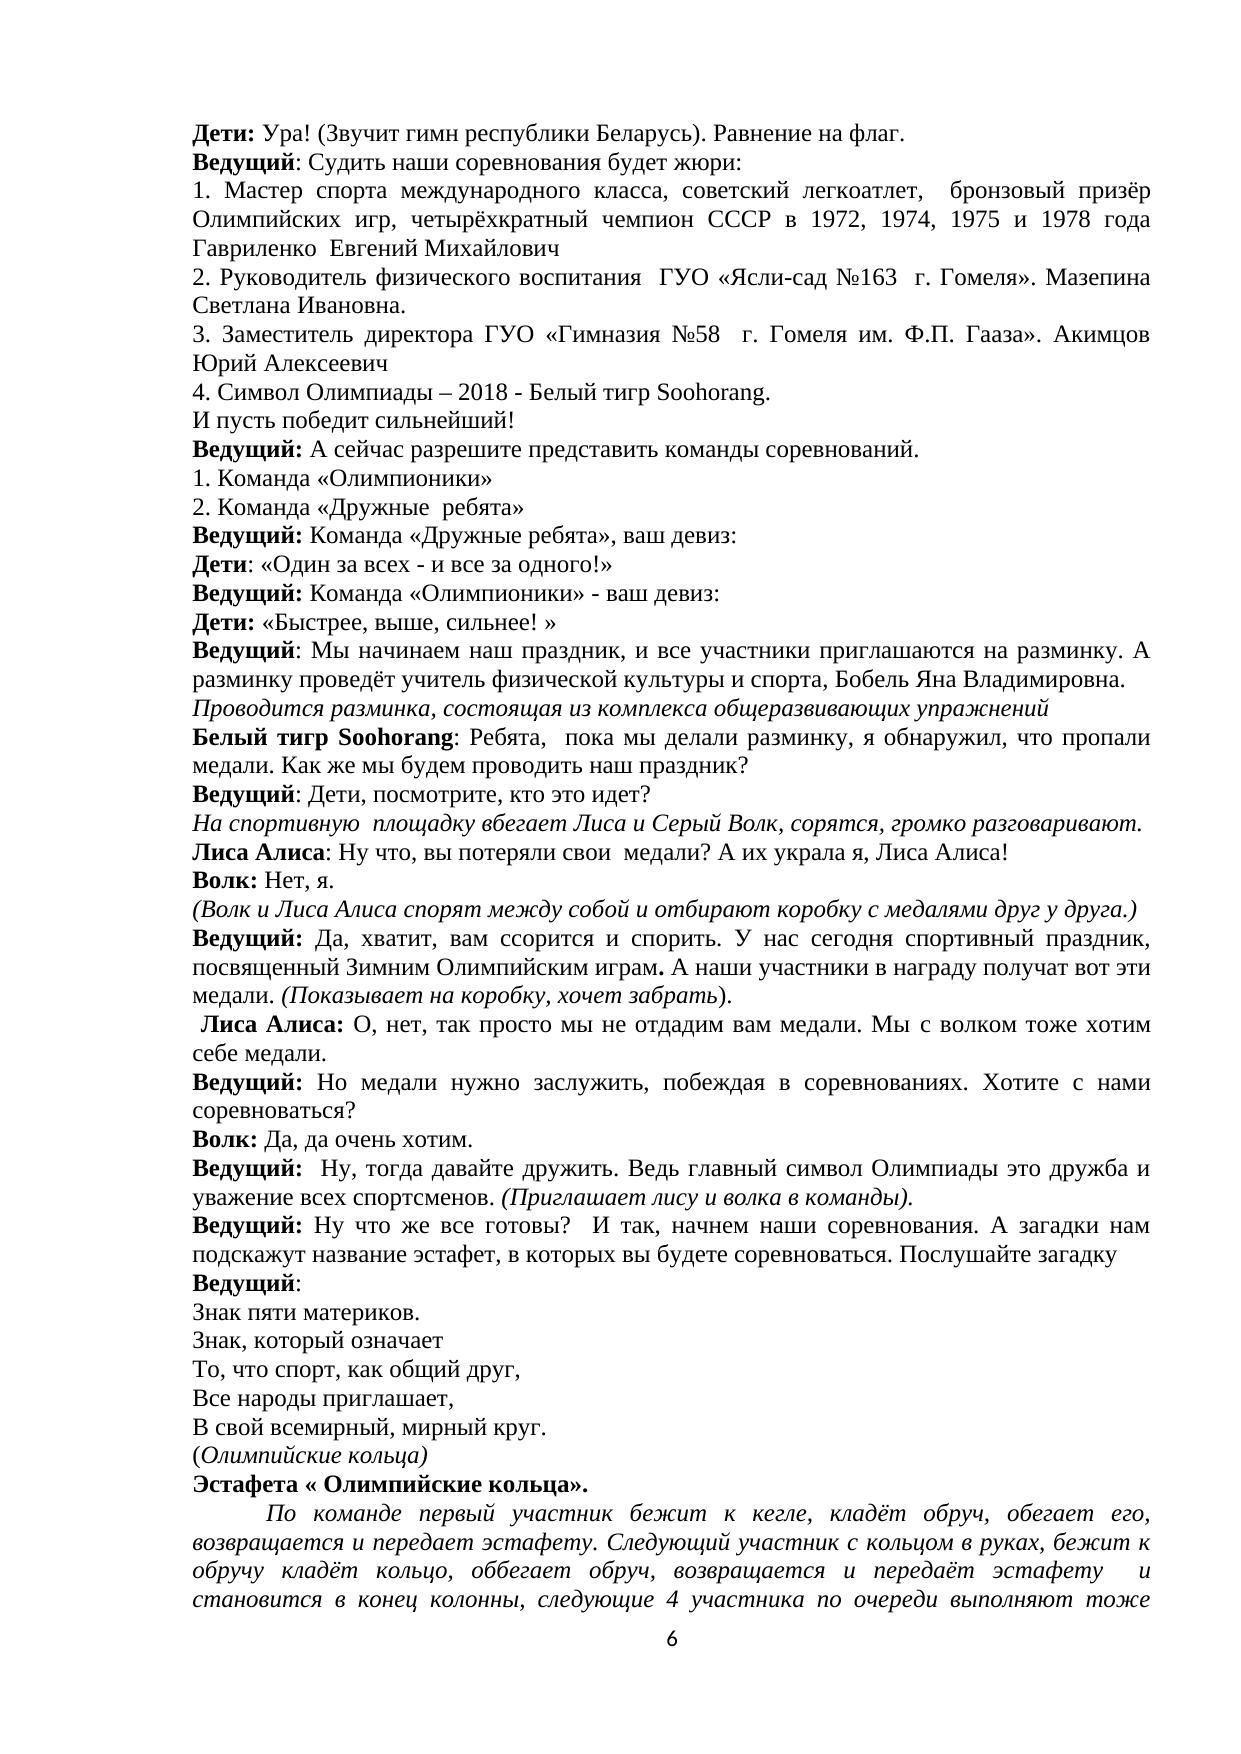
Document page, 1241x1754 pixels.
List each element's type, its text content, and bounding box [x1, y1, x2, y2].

text Ведущий: Судить наши соревнования будет жюри: [192, 147, 1152, 176]
text Волк: Нет, я. [192, 866, 1152, 894]
text Лиса Алиса: О, нет, так просто мы не отдадим вам медали. Мы с волком тоже хотим себе медали. [192, 1009, 1152, 1067]
text То, что спорт, как общий друг, [192, 1354, 1152, 1383]
text Ведущий: Команда «Олимпионики» - ваш девиз: [192, 578, 1152, 607]
text Ведущий: Ну, тогда давайте дружить. Ведь главный символ Олимпиады это дружба и уважение всех спортсменов. (Приглашает лису и волка в команды). [192, 1153, 1152, 1211]
text Ведущий: Мы начинаем наш праздник, и все участники приглашаются на разминку. А разминку проведёт учитель физической культуры и спорта, Бобель Яна Владимировна. [192, 636, 1152, 693]
text Ведущий: Но медали нужно заслужить, побеждая в соревнованиях. Хотите с нами соревноваться? [192, 1067, 1152, 1124]
text Дети: Ура! (Звучит гимн республики Беларусь). Равнение на флаг. [192, 118, 1152, 147]
text 2. Команда «Дружные ребята» [192, 492, 1152, 521]
text Лиса Алиса: Ну что, вы потеряли свои медали? А их украла я, Лиса Алиса! [192, 837, 1152, 866]
text (Олимпийские кольца) [192, 1441, 1152, 1469]
text Волк: Да, да очень хотим. [192, 1124, 1152, 1153]
text 4. Символ Олимпиады – 2018 - Белый тигр Soohorang. [192, 377, 1152, 406]
text Дети: «Один за всех - и все за одного!» [192, 549, 1152, 578]
text Белый тигр Soohorang: Ребята, пока мы делали разминку, я обнаружил, что пропали медали. Как же мы будем проводить наш праздник? [192, 722, 1152, 779]
text Дети: «Быстрее, выше, сильнее! » [192, 607, 1152, 636]
text Знак, который означает [192, 1326, 1152, 1354]
text 3. Заместитель директора ГУО «Гимназия №58 г. Гомеля им. Ф.П. Гааза». Акимцов Юрий Алексеевич [192, 319, 1152, 377]
text Знак пяти материков. [192, 1297, 1152, 1326]
text Ведущий: А сейчас разрешите представить команды соревнований. [192, 434, 1152, 463]
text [192, 1498, 1152, 1613]
text На спортивную площадку вбегает Лиса и Серый Волк, сорятся, громко разговаривают. [192, 808, 1152, 837]
text Ведущий: Команда «Дружные ребята», ваш девиз: [192, 521, 1152, 549]
text (Волк и Лиса Алиса спорят между собой и отбирают коробку с медалями друг у друга.) [192, 894, 1152, 923]
text 2. Руководитель физического воспитания ГУО «Ясли-сад №163 г. Гомеля». Мазепина Светлана Ивановна. [192, 262, 1152, 319]
text 1. Мастер спорта международного класса, советский легкоатлет, бронзовый призёр Олимпийских игр, четырёхкратный чемпион СССР в 1972, 1974, 1975 и 1978 года Гавриленко Евгений Михайлович [192, 176, 1152, 262]
text Ведущий: Да, хватит, вам ссорится и спорить. У нас сегодня спортивный праздник, посвященный Зимним Олимпийским играм. А наши участники в награду получат вот эти медали. (Показывает на коробку, хочет забрать). [192, 923, 1152, 1009]
text Все народы приглашает, [192, 1383, 1152, 1412]
text Ведущий: [192, 1268, 1152, 1297]
text Ведущий: Ну что же все готовы? И так, начнем наши соревнования. А загадки нам подскажут название эстафет, в которых вы будете соревноваться. Послушайте загадку [192, 1211, 1152, 1268]
text В свой всемирный, мирный круг. [192, 1412, 1152, 1441]
text 1. Команда «Олимпионики» [192, 463, 1152, 492]
text Ведущий: Дети, посмотрите, кто это идет? [192, 779, 1152, 808]
text И пусть победит сильнейший! [192, 406, 1152, 434]
text Эстафета « Олимпийские кольца». [192, 1469, 1152, 1498]
text Проводится разминка, состоящая из комплекса общеразвивающих упражнений [192, 693, 1152, 722]
